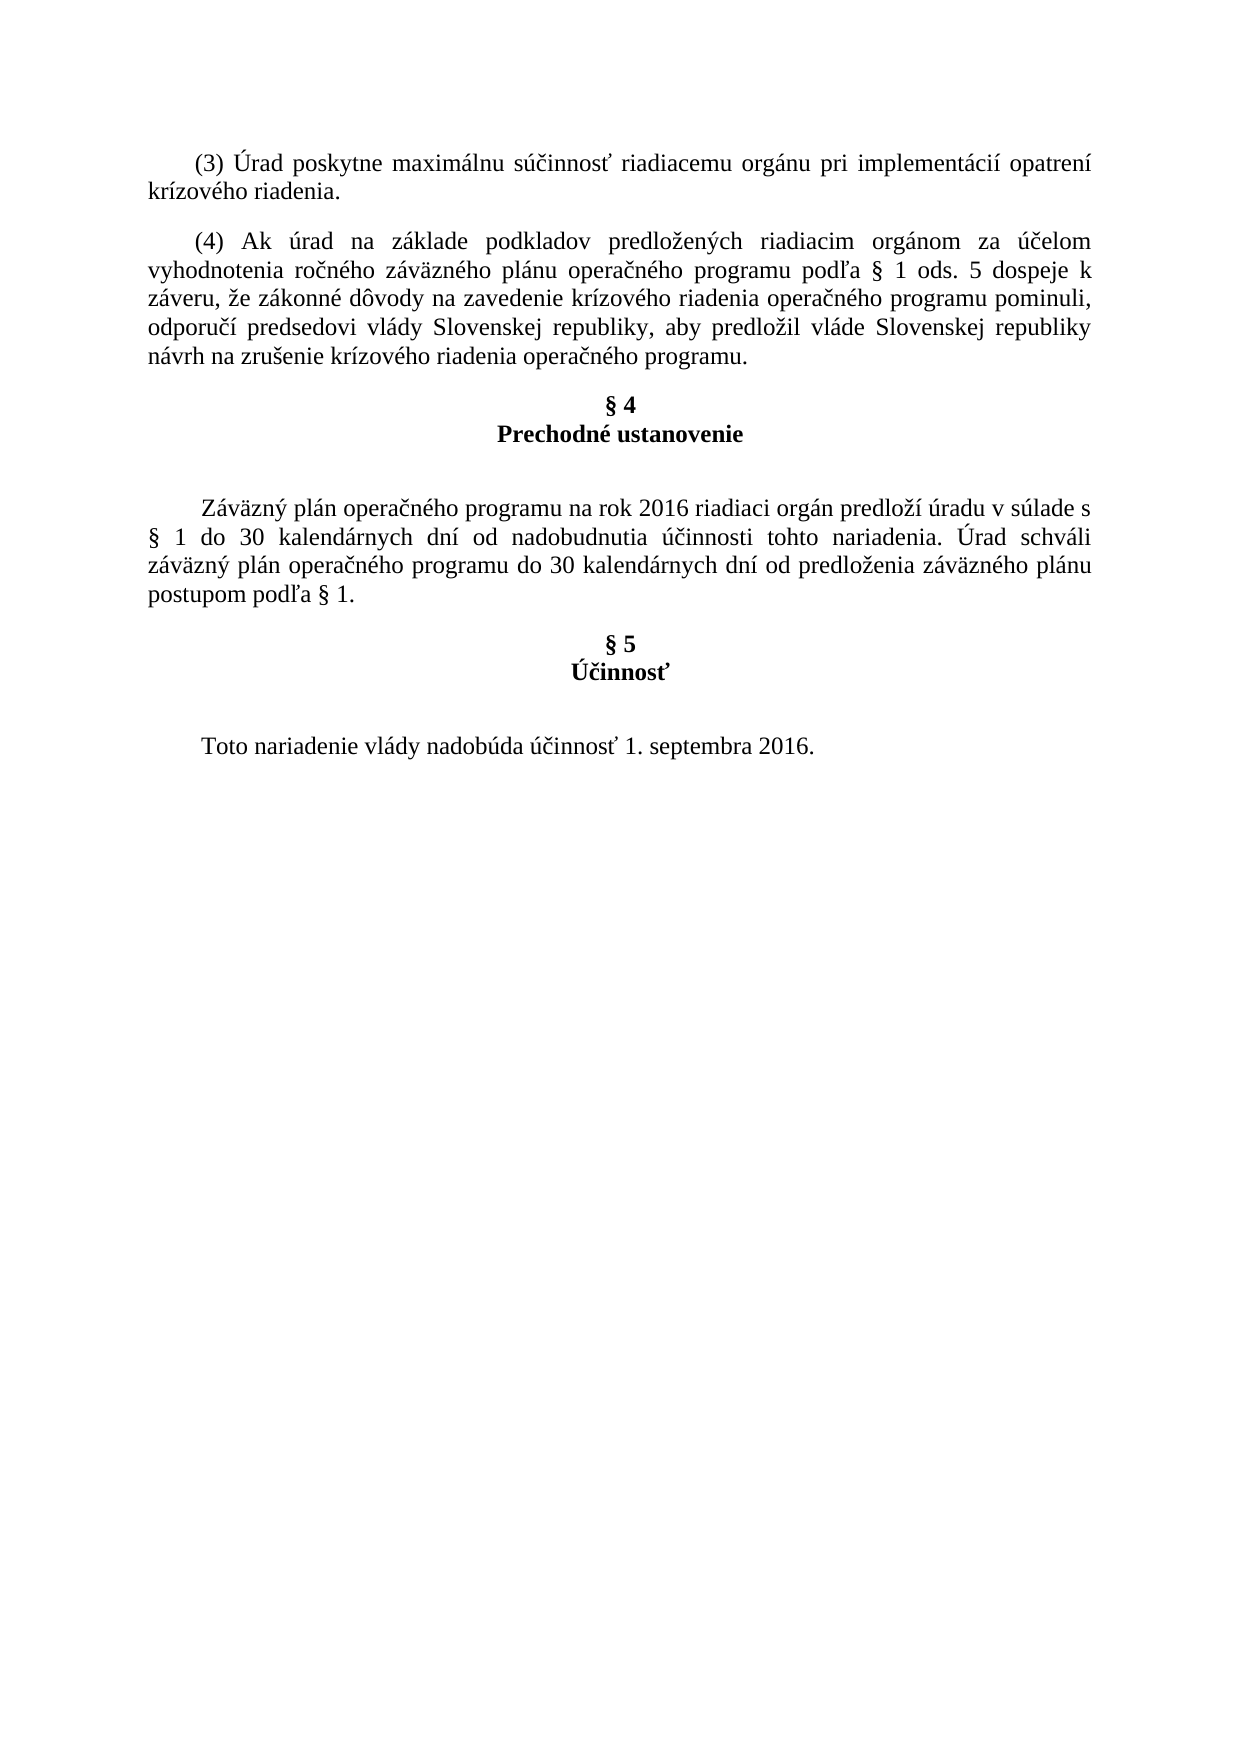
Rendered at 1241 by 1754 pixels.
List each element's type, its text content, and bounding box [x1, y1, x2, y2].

text Účinnosť [148, 657, 1093, 686]
text (4) Ak úrad na základe podkladov predložených riadiacim orgánom za účelom vyhodnotenia ročného záväzného plánu operačného programu podľa § 1 ods. 5 dospeje k záveru, že zákonné dôvody na zavedenie krízového riadenia operačného programu pominuli, odporučí predsedovi vlády Slovenskej republiky, aby predložil vláde Slovenskej republiky návrh na zrušenie krízového riadenia operačného programu. [148, 226, 1093, 370]
text Prechodné ustanovenie [148, 419, 1093, 448]
text § 5 [148, 629, 1093, 657]
text (3) Úrad poskytne maximálnu súčinnosť riadiacemu orgánu pri implementácií opatrení krízového riadenia. [148, 148, 1093, 205]
text § 4 [148, 391, 1093, 419]
text Toto nariadenie vlády nadobúda účinnosť 1. septembra 2016. [148, 731, 1093, 760]
text Záväzný plán operačného programu na rok 2016 riadiaci orgán predloží úradu v súlade s § 1 do 30 kalendárnych dní od nadobudnutia účinnosti tohto nariadenia. Úrad schváli záväzný plán operačného programu do 30 kalendárnych dní od predloženia záväzného plánu postupom podľa § 1. [148, 493, 1093, 608]
